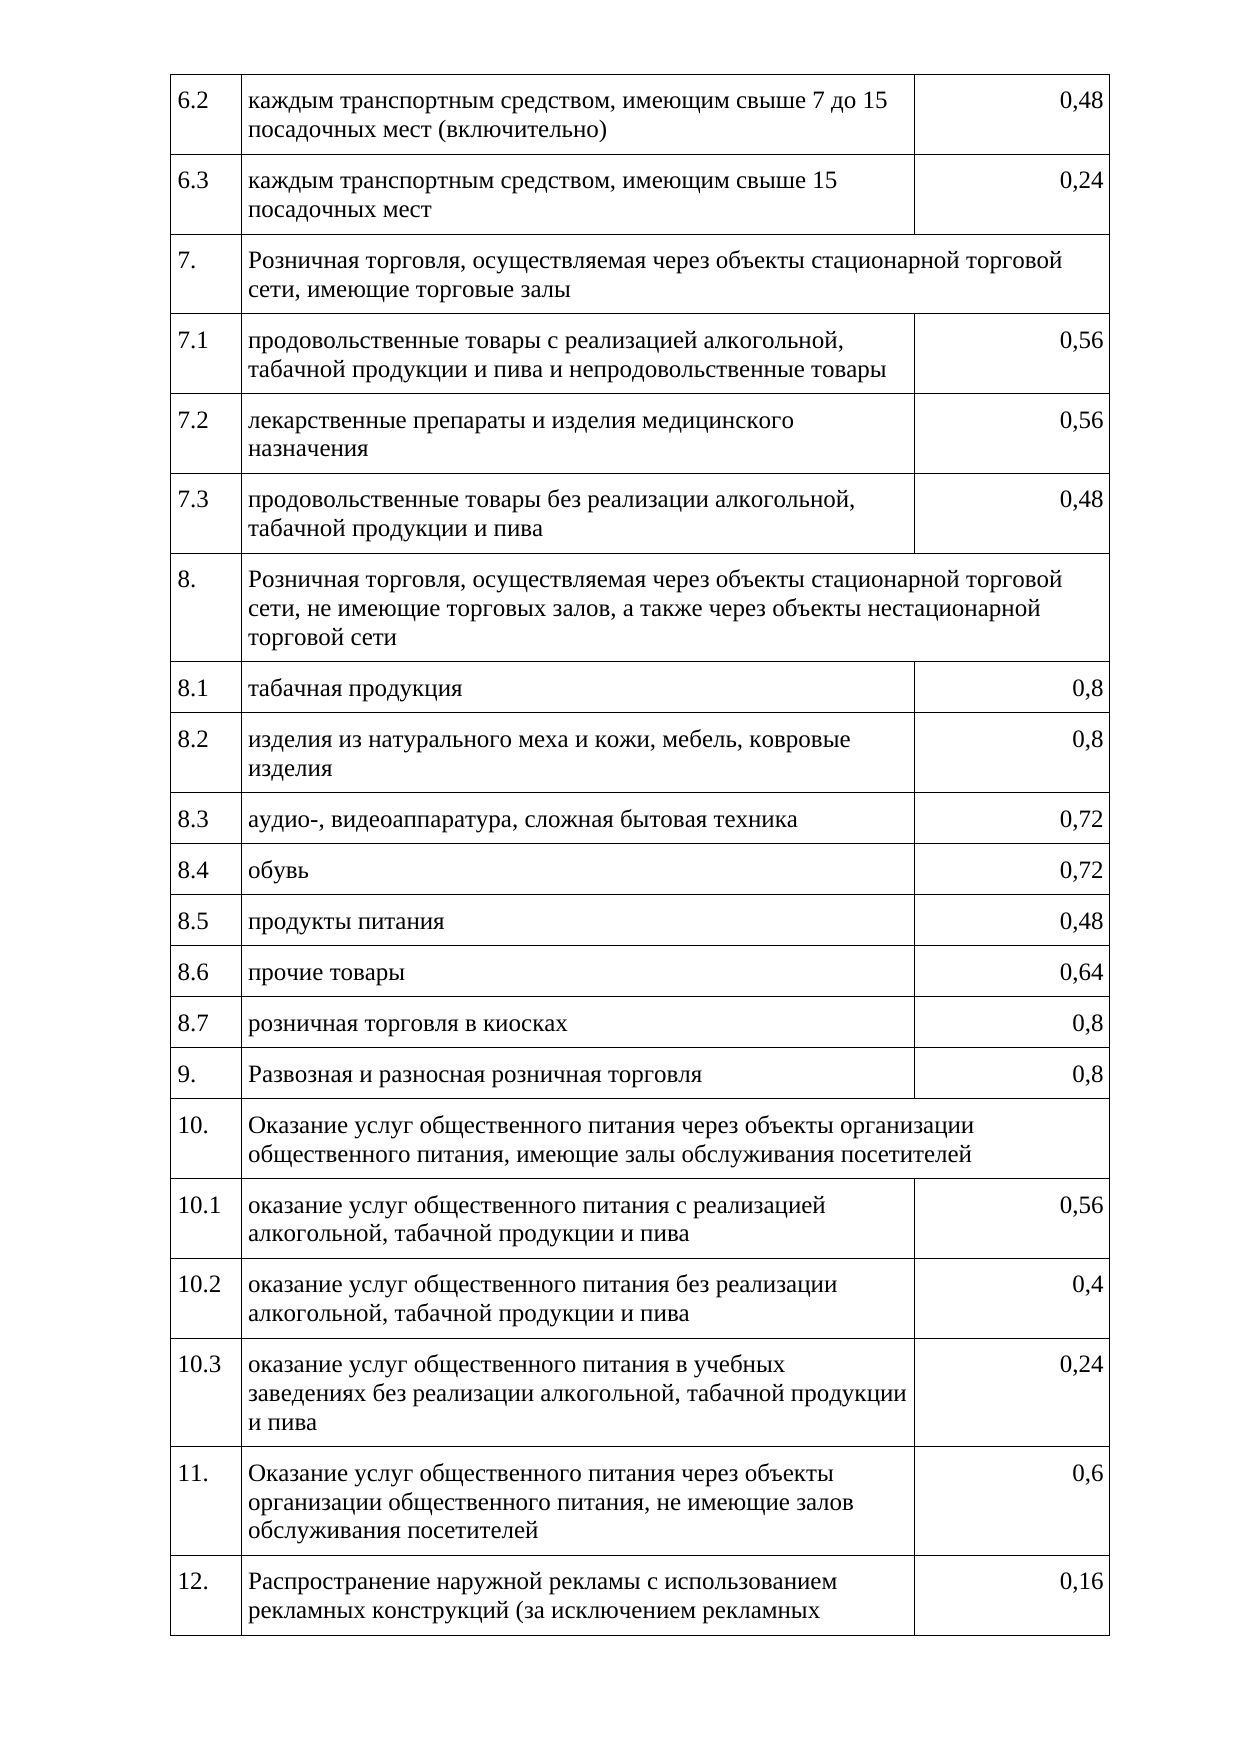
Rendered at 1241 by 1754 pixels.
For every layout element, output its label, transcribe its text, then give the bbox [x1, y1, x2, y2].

table_cell 10. [171, 1099, 241, 1178]
table_cell прочие товары [242, 946, 914, 996]
table_cell продукты питания [242, 895, 914, 945]
table_cell 0,24 [915, 155, 1109, 233]
table_cell 7.3 [171, 474, 241, 553]
table_cell продовольственные товары без реализации алкогольной, табачной продукции и пива [242, 474, 914, 553]
table_cell 11. [171, 1447, 241, 1555]
table_cell 10.2 [171, 1259, 241, 1338]
table_cell 0,8 [915, 662, 1109, 712]
table_cell обувь [242, 844, 914, 894]
table_cell 0,48 [915, 75, 1109, 154]
table_cell 0,72 [915, 844, 1109, 894]
table_cell 6.3 [171, 155, 241, 233]
table_cell 0,8 [915, 997, 1109, 1047]
table_cell аудио-, видеоаппаратура, сложная бытовая техника [242, 793, 914, 843]
table_cell 8.7 [171, 997, 241, 1047]
table_cell 8.2 [171, 713, 241, 792]
table_cell табачная продукция [242, 662, 914, 712]
table_cell 10.3 [171, 1339, 241, 1446]
table_cell Розничная торговля, осуществляемая через объекты стационарной торговой сети, имеющие торговые залы [242, 235, 1109, 313]
table_cell каждым транспортным средством, имеющим свыше 7 до 15 посадочных мест (включительно) [242, 75, 914, 154]
table_cell оказание услуг общественного питания с реализацией алкогольной, табачной продукции и пива [242, 1179, 914, 1258]
table_cell 7.2 [171, 394, 241, 473]
table_cell 0,48 [915, 474, 1109, 553]
table_cell 0,72 [915, 793, 1109, 843]
table_cell 10.1 [171, 1179, 241, 1258]
table_cell 8.4 [171, 844, 241, 894]
table_cell 7. [171, 235, 241, 313]
table_cell 8.3 [171, 793, 241, 843]
table_cell розничная торговля в киосках [242, 997, 914, 1047]
table_cell 8.5 [171, 895, 241, 945]
table_cell оказание услуг общественного питания в учебных заведениях без реализации алкогольной, табачной продукции и пива [242, 1339, 914, 1446]
table_cell 8. [171, 554, 241, 661]
table_cell 0,64 [915, 946, 1109, 996]
table_cell лекарственные препараты и изделия медицинского назначения [242, 394, 914, 473]
table_cell Розничная торговля, осуществляемая через объекты стационарной торговой сети, не имеющие торговых залов, а также через объекты нестационарной торговой сети [242, 554, 1109, 661]
table_cell 0,16 [915, 1556, 1109, 1634]
table_cell Оказание услуг общественного питания через объекты организации общественного питания, не имеющие залов обслуживания посетителей [242, 1447, 914, 1555]
table_cell 8.6 [171, 946, 241, 996]
table_cell 7.1 [171, 314, 241, 393]
table_cell 0,8 [915, 713, 1109, 792]
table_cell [242, 1556, 914, 1634]
table_cell 6.2 [171, 75, 241, 154]
table_cell 0,48 [915, 895, 1109, 945]
table_cell каждым транспортным средством, имеющим свыше 15 посадочных мест [242, 155, 914, 233]
table_cell 12. [171, 1556, 241, 1634]
table_cell 0,56 [915, 394, 1109, 473]
table_cell 0,56 [915, 314, 1109, 393]
table_cell 0,56 [915, 1179, 1109, 1258]
table_cell 9. [171, 1048, 241, 1098]
table_cell оказание услуг общественного питания без реализации алкогольной, табачной продукции и пива [242, 1259, 914, 1338]
table_cell 0,6 [915, 1447, 1109, 1555]
table_cell 0,24 [915, 1339, 1109, 1446]
table_cell 0,4 [915, 1259, 1109, 1338]
table_cell 0,8 [915, 1048, 1109, 1098]
table_cell Развозная и разносная розничная торговля [242, 1048, 914, 1098]
table_cell изделия из натурального меха и кожи, мебель, ковровые изделия [242, 713, 914, 792]
table_cell продовольственные товары с реализацией алкогольной, табачной продукции и пива и непродовольственные товары [242, 314, 914, 393]
table_cell 8.1 [171, 662, 241, 712]
table_cell Оказание услуг общественного питания через объекты организации общественного питания, имеющие залы обслуживания посетителей [242, 1099, 1109, 1178]
